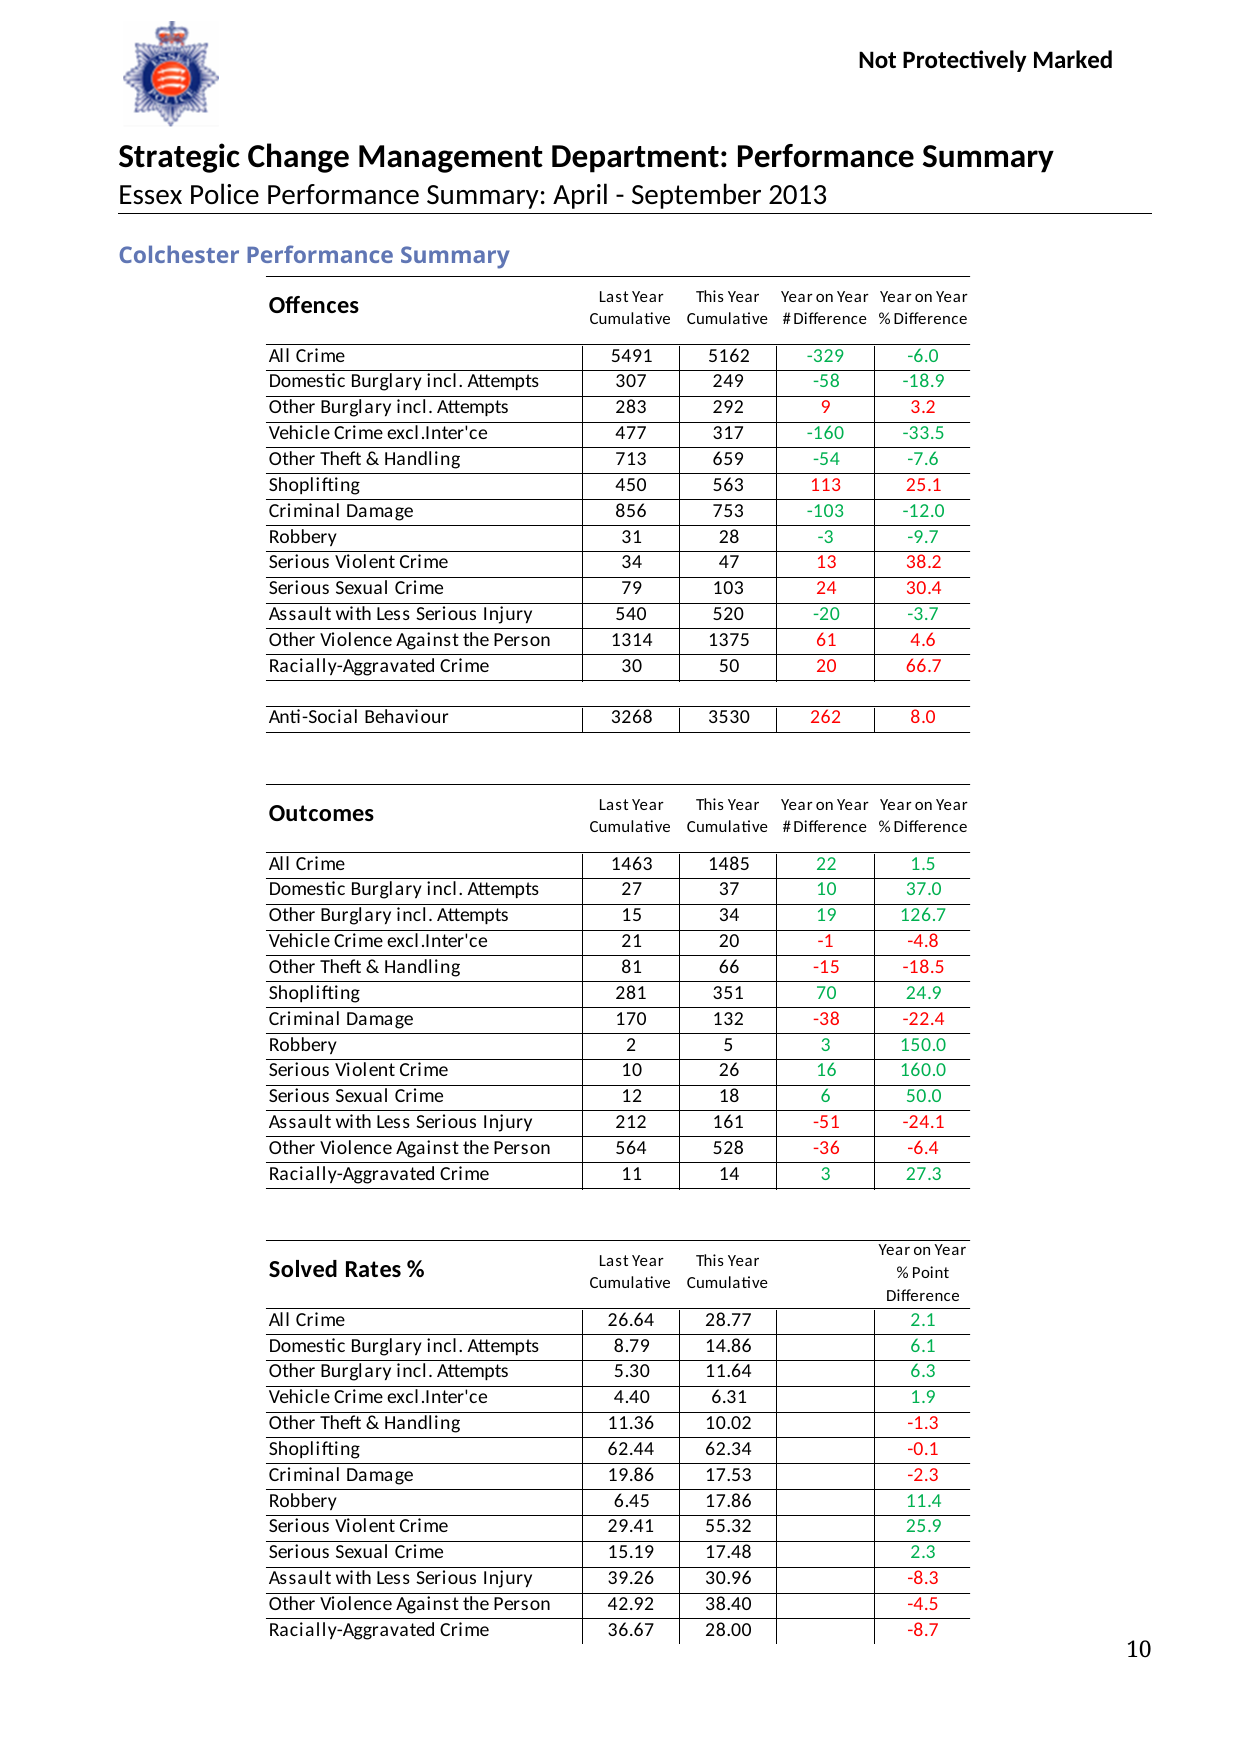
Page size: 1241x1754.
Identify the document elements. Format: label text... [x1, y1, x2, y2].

picture [121, 21, 218, 125]
subtitle Colchester Performance Summary [118, 238, 1152, 270]
